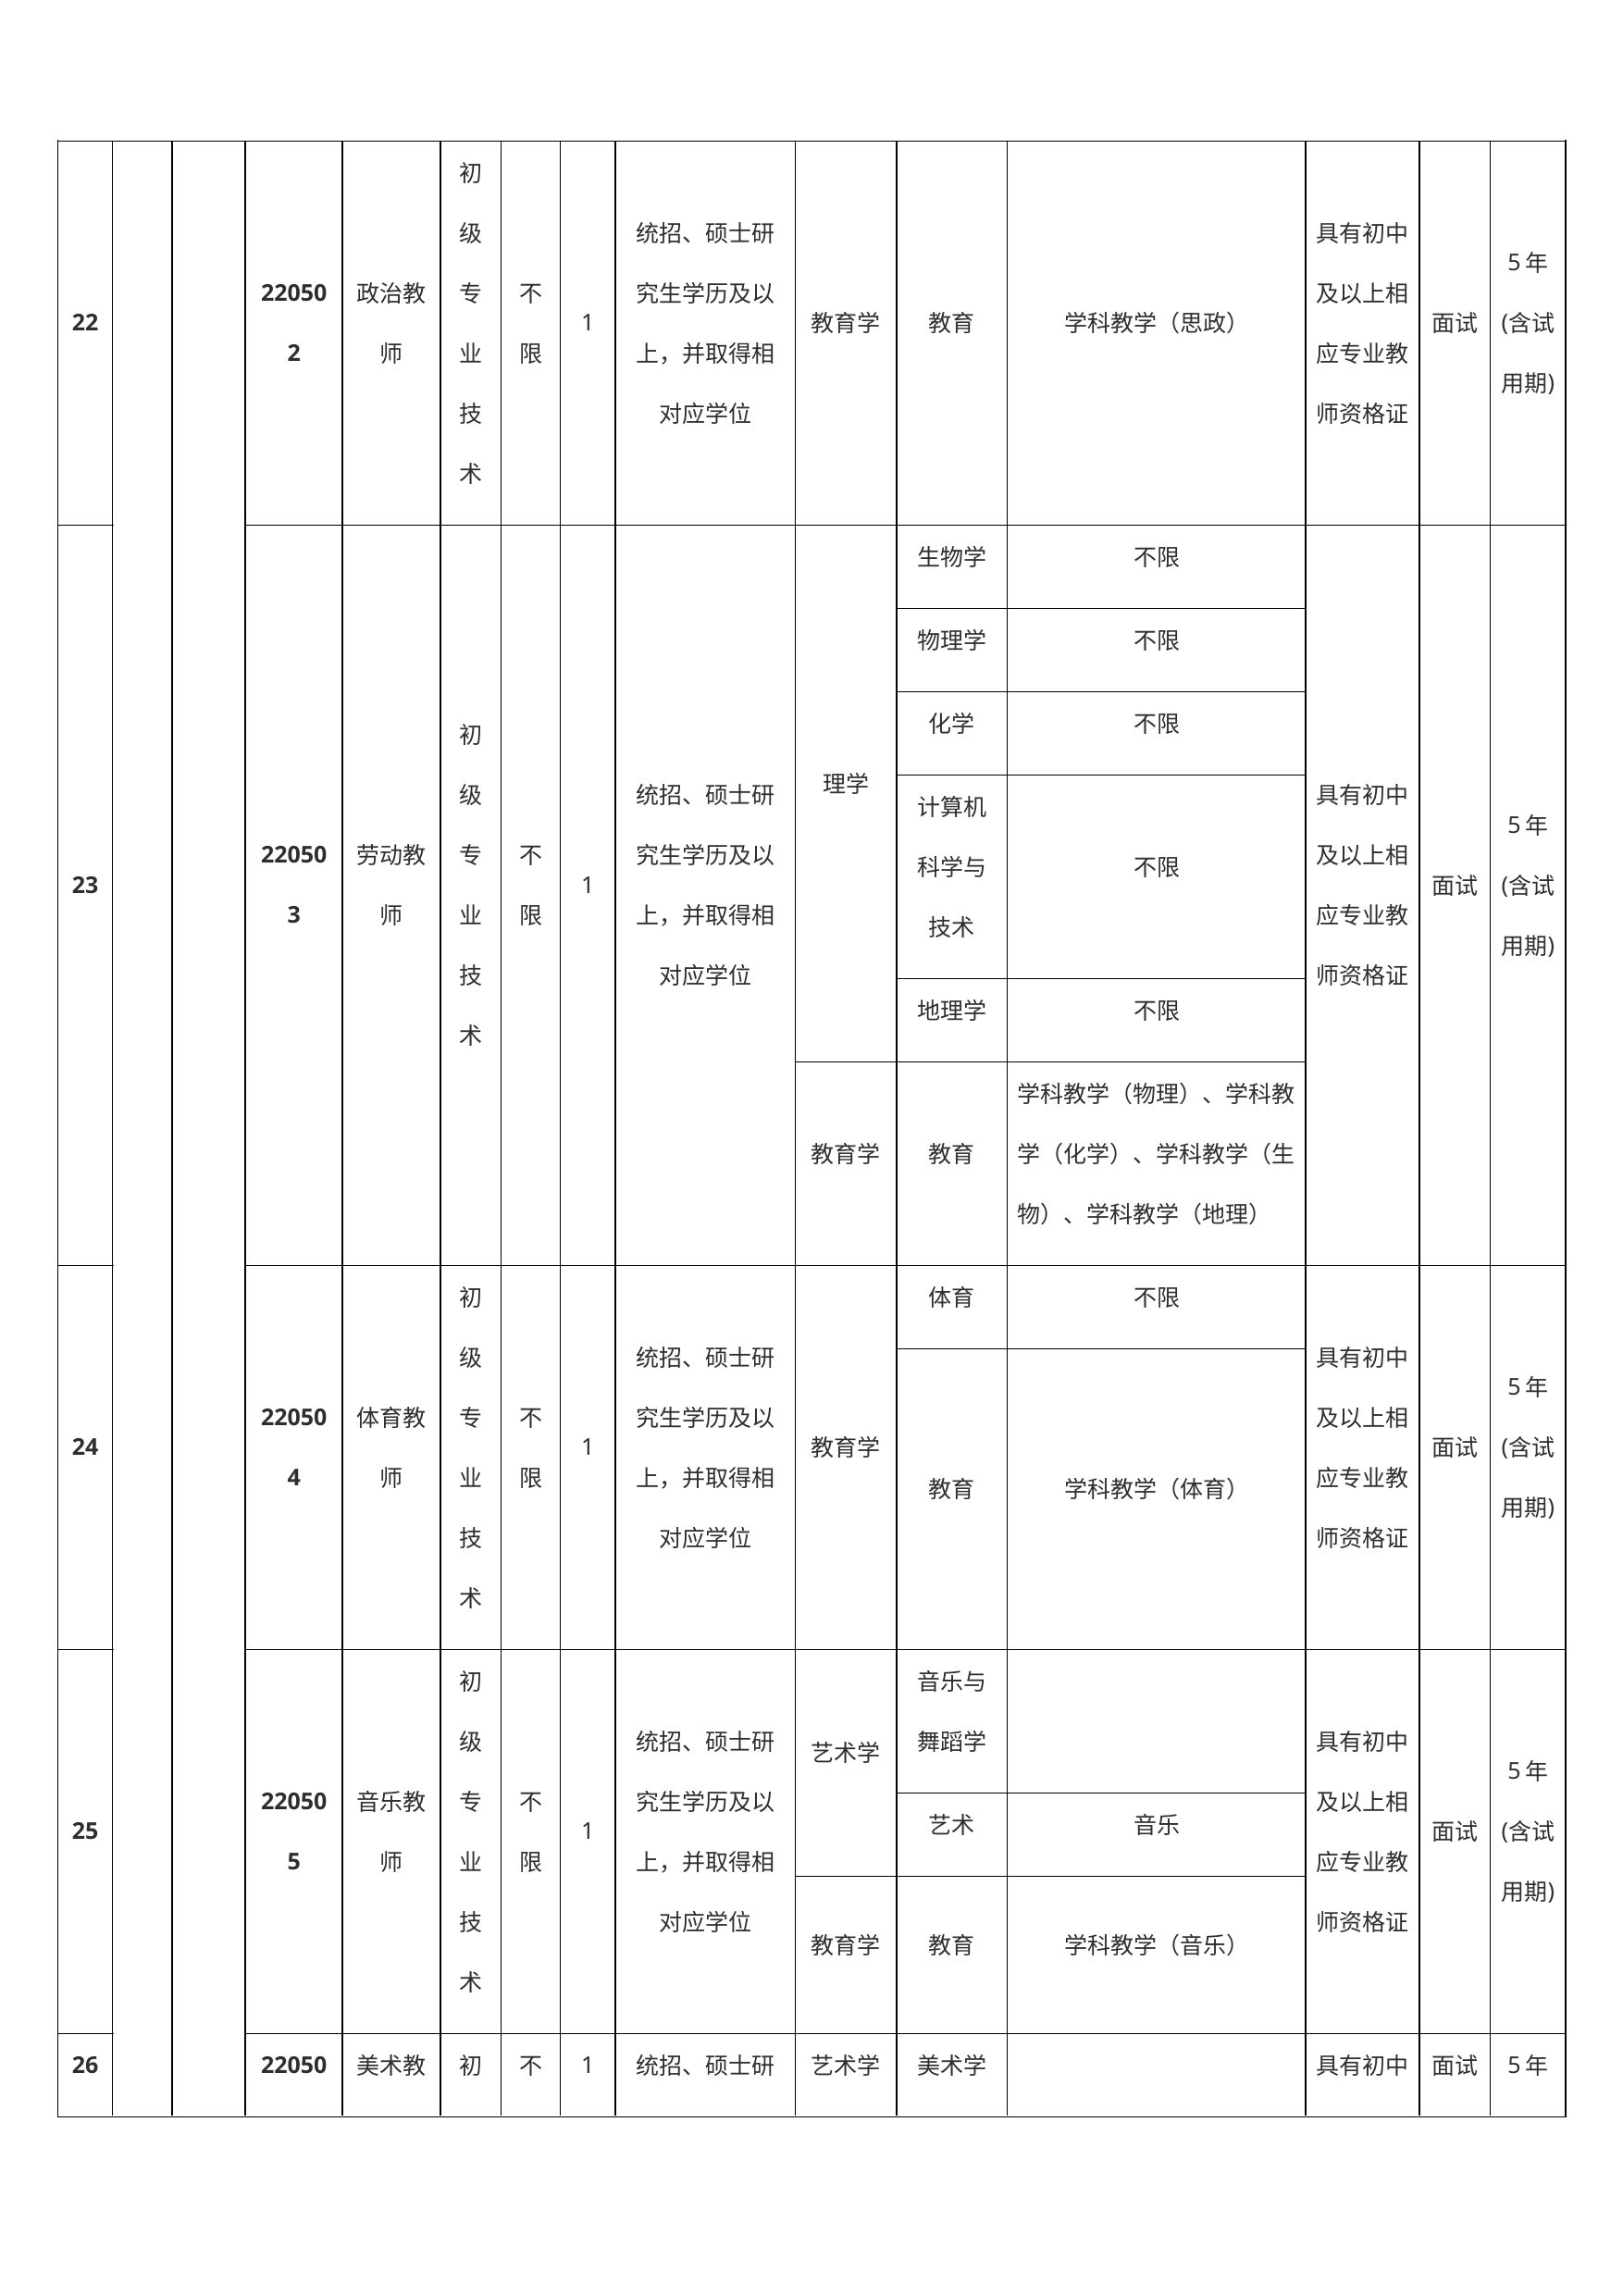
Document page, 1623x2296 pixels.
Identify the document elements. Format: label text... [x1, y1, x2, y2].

table_cell 面试 [1420, 142, 1490, 524]
table_cell 面试 [1420, 1266, 1490, 1648]
table_cell 学科教学（音乐） [1008, 1877, 1305, 2032]
table_cell 教育 [898, 1349, 1007, 1648]
table_cell 不限 [502, 1650, 560, 2032]
table_cell 不限 [502, 142, 560, 524]
table_cell 学科教学（体育） [1008, 1349, 1305, 1648]
table_cell 24 [58, 1266, 112, 1648]
table_cell 1 [561, 1266, 614, 1648]
table_cell 教育 [898, 1877, 1007, 2032]
table_cell 初级专业技术 [441, 142, 501, 524]
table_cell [616, 142, 795, 524]
table_cell 具有初中及以上相应专业教师资格证 [1307, 142, 1419, 524]
table_cell 不限 [1008, 526, 1305, 607]
table_cell 音乐教师 [343, 1650, 440, 2032]
table_cell 学科教学（思政） [1008, 142, 1305, 524]
table_cell 1 [561, 142, 614, 524]
table_cell 计算机科学与技术 [898, 776, 1007, 977]
table_cell 教育 [898, 142, 1007, 524]
table_cell 不限 [1008, 979, 1305, 1061]
table_cell 物理学 [898, 609, 1007, 690]
table_cell 不限 [1008, 692, 1305, 774]
table_cell 5年(含试用期) [1491, 142, 1565, 524]
table_cell 初级专业技术 [441, 1266, 501, 1648]
table_cell 25 [58, 1650, 112, 2032]
table_cell 5年(含试用期) [1491, 1650, 1565, 2032]
table_cell 220505 [246, 1650, 341, 2032]
table_cell 音乐 [1008, 1793, 1305, 1875]
table_cell 体育教师 [343, 1266, 440, 1648]
table_cell 地理学 [898, 979, 1007, 1061]
table_cell 艺术 [898, 1793, 1007, 1875]
table_cell 不限 [502, 2034, 560, 2116]
table_cell 初级专业技术 [441, 526, 501, 1264]
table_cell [616, 2034, 795, 2116]
table_cell 教育学 [796, 142, 896, 524]
table_cell 1 [561, 1650, 614, 2032]
table_cell 理学 [796, 526, 896, 1061]
table_cell 教育学 [796, 1877, 896, 2032]
table_cell 1 [561, 2034, 614, 2116]
table_cell 教育学 [796, 1062, 896, 1264]
table_cell 具有初中及以上相应专业教师资格证 [1307, 526, 1419, 1264]
table_cell 220503 [246, 526, 341, 1264]
table_cell 政治教师 [343, 142, 440, 524]
table_cell 初级专业技术 [441, 1650, 501, 2032]
table_cell 23 [58, 526, 112, 1264]
table_cell 220502 [246, 142, 341, 524]
table_cell 不限 [1008, 776, 1305, 977]
table_cell 1 [561, 526, 614, 1264]
table_cell 不限 [1008, 609, 1305, 690]
table_cell 具有初中及以上相应专业教师资格证 [1307, 1266, 1419, 1648]
table_cell 教育 [898, 1062, 1007, 1264]
table_cell 面试 [1420, 2034, 1490, 2116]
table_cell 艺术学 [796, 1650, 896, 1875]
table_cell 生物学 [898, 526, 1007, 607]
table_cell 艺术学 [796, 2034, 896, 2116]
table_cell [1008, 2034, 1305, 2116]
table_cell 音乐与舞蹈学 [898, 1650, 1007, 1792]
table_cell 统招、硕士研究生学历及以上，并取得相对应学位 [616, 526, 795, 1264]
table_cell [1008, 1650, 1305, 1792]
table_cell 面试 [1420, 526, 1490, 1264]
table_cell 学科教学（物理）、学科教学（化学）、学科教学（生物）、学科教学（地理） [1008, 1062, 1305, 1264]
table_cell 5年(含试用期) [1491, 1266, 1565, 1648]
table_cell 美术学 [898, 2034, 1007, 2116]
table_cell 具有初中及以上相应专业教师资格证 [1307, 2034, 1419, 2116]
table_cell 5年(含试用期) [1491, 526, 1565, 1264]
table_cell 统招、硕士研究生学历及以上，并取得相对应学位 [616, 1650, 795, 2032]
table_cell 美术教师 [343, 2034, 440, 2116]
table_cell 5年(含试用期) [1491, 2034, 1565, 2116]
table_cell 不限 [502, 526, 560, 1264]
table_cell 体育 [898, 1266, 1007, 1347]
table_cell 22 [58, 142, 112, 524]
table_cell 化学 [898, 692, 1007, 774]
table_cell 220506 [246, 2034, 341, 2116]
table_cell 不限 [1008, 1266, 1305, 1347]
table_cell 统招、硕士研究生学历及以上，并取得相对应学位 [616, 1266, 795, 1648]
table_cell 26 [58, 2034, 112, 2116]
table_cell 教育学 [796, 1266, 896, 1648]
table_cell 具有初中及以上相应专业教师资格证 [1307, 1650, 1419, 2032]
table_cell 面试 [1420, 1650, 1490, 2032]
table_cell 220504 [246, 1266, 341, 1648]
table_cell 不限 [502, 1266, 560, 1648]
table_cell 初级专业技术 [441, 2034, 501, 2116]
table_cell 劳动教师 [343, 526, 440, 1264]
